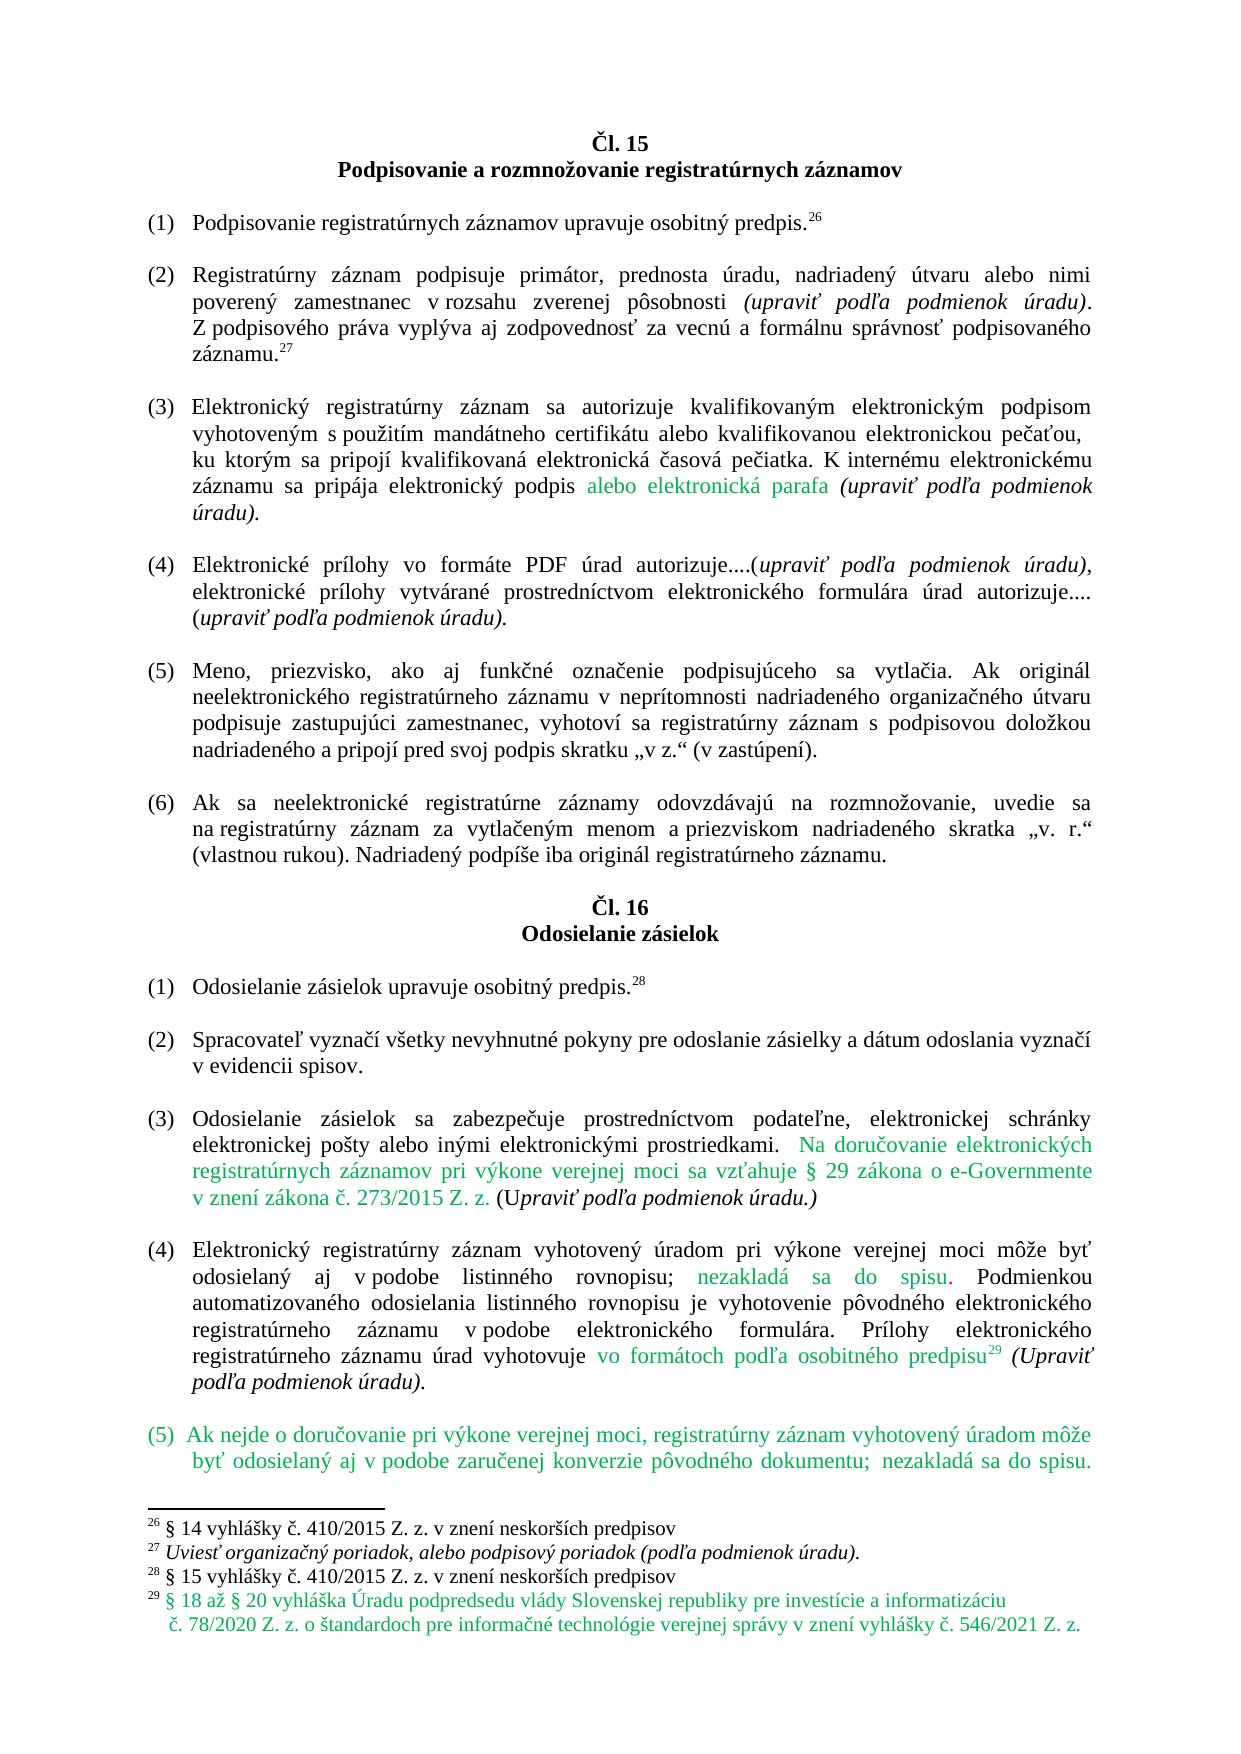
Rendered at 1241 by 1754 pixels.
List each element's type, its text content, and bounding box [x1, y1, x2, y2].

text (3) Odosielanie zásielok sa zabezpečuje prostredníctvom podateľne, elektronickej schránky elektronickej pošty alebo inými elektronickými prostriedkami. Na doručovanie elektronických registratúrnych záznamov pri výkone verejnej moci sa vzťahuje § 29 zákona o e-Governmente v znení zákona č. 273/2015 Z. z. (Upraviť podľa podmienok úradu.) [148, 1105, 1092, 1210]
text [148, 1421, 1092, 1474]
text (5) Meno, priezvisko, ako aj funkčné označenie podpisujúceho sa vytlačia. Ak originál neelektronického registratúrneho záznamu v neprítomnosti nadriadeného organizačného útvaru podpisuje zastupujúci zamestnanec, vyhotoví sa registratúrny záznam s podpisovou doložkou nadriadeného a pripojí pred svoj podpis skratku „v z.“ (v zastúpení). [148, 657, 1092, 762]
text Odosielanie zásielok [148, 920, 1092, 947]
text (1) Podpisovanie registratúrnych záznamov upravuje osobitný predpis. [148, 209, 1092, 235]
text (2) Spracovateľ vyznačí všetky nevyhnutné pokyny pre odoslanie zásielky a dátum odoslania vyznačí v evidencii spisov. [148, 1026, 1092, 1078]
text (2) Registratúrny záznam podpisuje primátor, prednosta úradu, nadriadený útvaru alebo nimi poverený zamestnanec v rozsahu zverenej pôsobnosti (upraviť podľa podmienok úradu). Z podpisového práva vyplýva aj zodpovednosť za vecnú a formálnu správnosť podpisovaného záznamu. [148, 261, 1092, 367]
text Podpisovanie a rozmnožovanie registratúrnych záznamov [148, 156, 1092, 182]
text Čl. 15 [148, 130, 1092, 156]
text (3) Elektronický registratúrny záznam sa autorizuje kvalifikovaným elektronickým podpisom vyhotoveným s použitím mandátneho certifikátu alebo kvalifikovanou elektronickou pečaťou, ku ktorým sa pripojí kvalifikovaná elektronická časová pečiatka. K internému elektronickému záznamu sa pripája elektronický podpis alebo elektronická parafa (upraviť podľa podmienok úradu). [148, 393, 1092, 525]
text (6) Ak sa neelektronické registratúrne záznamy odovzdávajú na rozmnožovanie, uvedie sa na registratúrny záznam za vytlačeným menom a priezviskom nadriadeného skratka „v. r.“ (vlastnou rukou). Nadriadený podpíše iba originál registratúrneho záznamu. [148, 788, 1092, 868]
text (4) Elektronické prílohy vo formáte PDF úrad autorizuje....(upraviť podľa podmienok úradu), elektronické prílohy vytvárané prostredníctvom elektronického formulára úrad autorizuje.... (upraviť podľa podmienok úradu). [148, 551, 1092, 630]
text (1) Odosielanie zásielok upravuje osobitný predpis. [148, 973, 1092, 999]
text (4) Elektronický registratúrny záznam vyhotovený úradom pri výkone verejnej moci môže byť odosielaný aj v podobe listinného rovnopisu; nezakladá sa do spisu. Podmienkou automatizovaného odosielania listinného rovnopisu je vyhotovenie pôvodného elektronického registratúrneho záznamu v podobe elektronického formulára. Prílohy elektronického registratúrneho záznamu úrad vyhotovuje vo formátoch podľa osobitného predpisu (Upraviť podľa podmienok úradu). [148, 1237, 1092, 1395]
text Čl. 16 [148, 894, 1092, 920]
